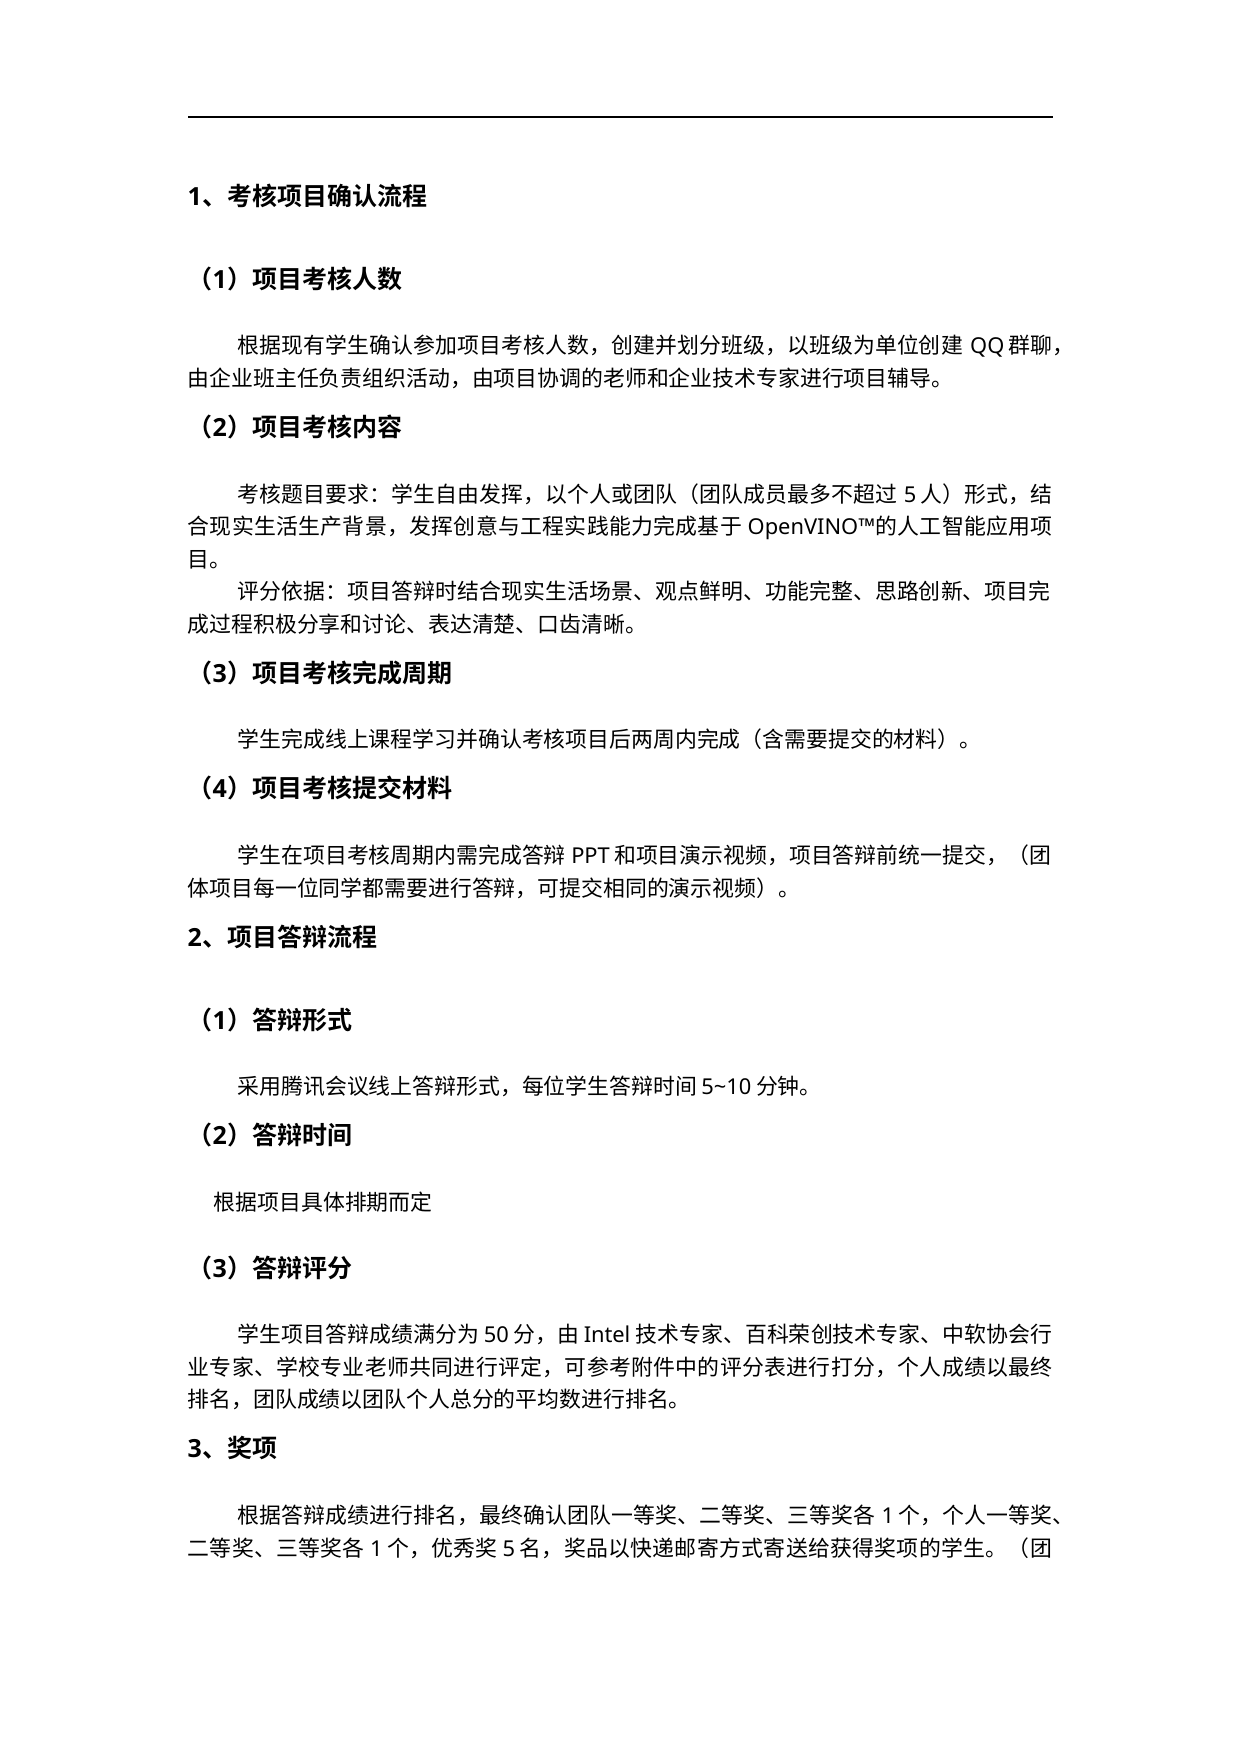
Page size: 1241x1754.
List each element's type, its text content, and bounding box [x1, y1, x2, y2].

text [187, 1498, 1053, 1563]
text 2、项目答辩流程 [187, 903, 1053, 968]
text 3、奖项 [187, 1414, 1053, 1479]
text （2）项目考核内容 [187, 393, 1053, 458]
text （1）项目考核人数 [187, 245, 1053, 310]
text （2）答辩时间 [187, 1101, 1053, 1166]
text 考核题目要求：学生自由发挥，以个人或团队（团队成员最多不超过5人）形式，结合现实生活生产背景，发挥创意与工程实践能力完成基于OpenVINO™的人工智能应用项目。 [187, 476, 1053, 574]
text （3）答辩评分 [187, 1234, 1053, 1299]
text （4）项目考核提交材料 [187, 754, 1053, 819]
text （3）项目考核完成周期 [187, 639, 1053, 704]
text 根据项目具体排期而定 [187, 1184, 1053, 1217]
text 学生完成线上课程学习并确认考核项目后两周内完成（含需要提交的材料）。 [187, 722, 1053, 754]
text 学生项目答辩成绩满分为50分，由Intel技术专家、百科荣创技术专家、中软协会行业专家、学校专业老师共同进行评定，可参考附件中的评分表进行打分，个人成绩以最终排名，团队成绩以团队个人总分的平均数进行排名。 [187, 1317, 1053, 1414]
text 采用腾讯会议线上答辩形式，每位学生答辩时间5~10分钟。 [187, 1069, 1053, 1101]
text 根据现有学生确认参加项目考核人数，创建并划分班级，以班级为单位创建QQ群聊，由企业班主任负责组织活动，由项目协调的老师和企业技术专家进行项目辅导。 [187, 328, 1053, 393]
text 1、考核项目确认流程 [187, 162, 1053, 227]
text 评分依据：项目答辩时结合现实生活场景、观点鲜明、功能完整、思路创新、项目完成过程积极分享和讨论、表达清楚、口齿清晰。 [187, 574, 1053, 639]
text 学生在项目考核周期内需完成答辩PPT和项目演示视频，项目答辩前统一提交，（团体项目每一位同学都需要进行答辩，可提交相同的演示视频）。 [187, 838, 1053, 903]
text （1）答辩形式 [187, 986, 1053, 1051]
